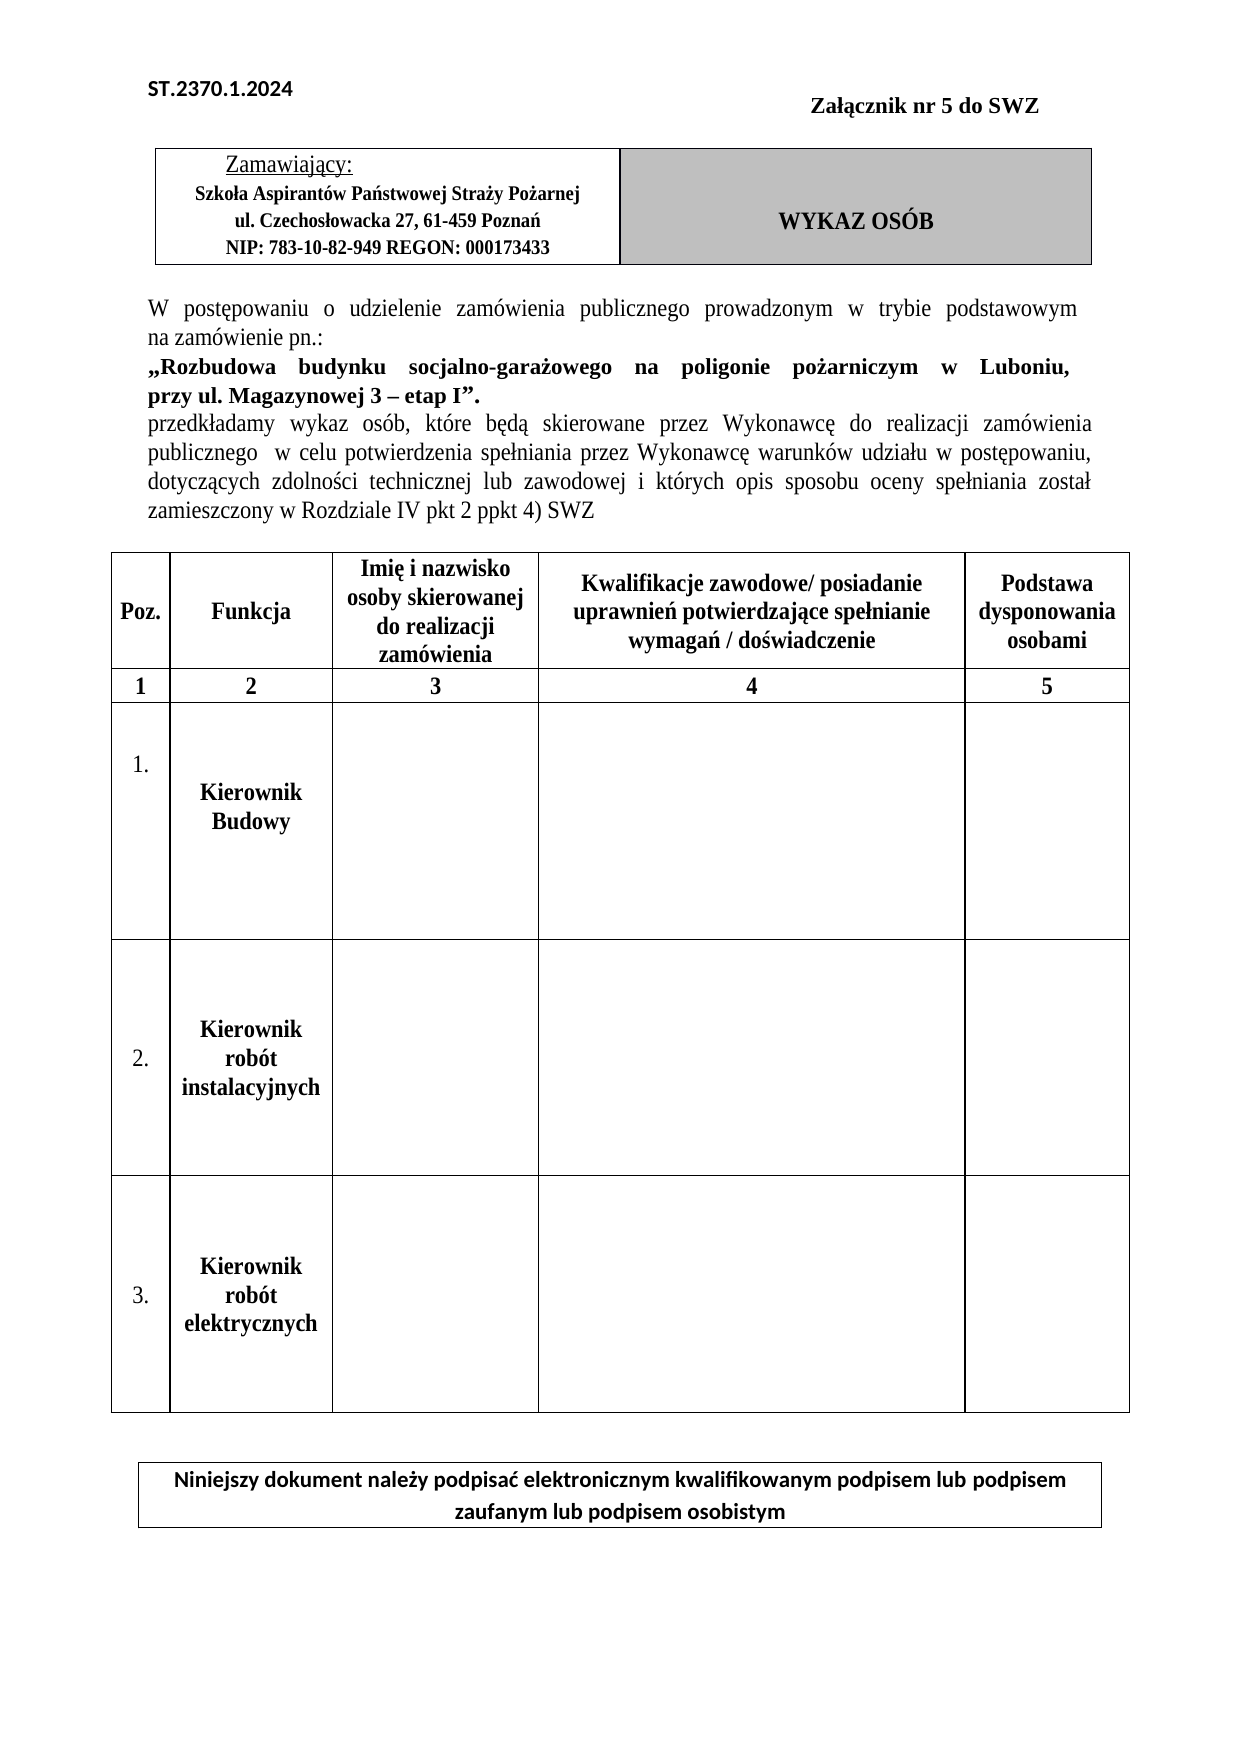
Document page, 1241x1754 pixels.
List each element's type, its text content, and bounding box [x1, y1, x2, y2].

table_header Kwalifikacje zawodowe/ posiadanie uprawnień potwierdzające spełnianie wymagań / doświadczenie [539, 553, 964, 668]
text W postępowaniu o udzielenie zamówienia publicznego prowadzonym w trybie podstawowym na zamówienie pn.: [148, 293, 1093, 351]
text przedkładamy wykaz osób, które będą skierowane przez Wykonawcę do realizacji zamówienia publicznego w celu potwierdzenia spełniania przez Wykonawcę warunków udziału w postępowaniu, dotyczących zdolności technicznej lub zawodowej i których opis sposobu oceny spełniania został zamieszczony w Rozdziale IV pkt 2 ppkt 4) SWZ [148, 408, 1093, 523]
table_cell 3. [112, 1176, 169, 1412]
table_header Poz. [112, 553, 169, 668]
table_cell [966, 1176, 1129, 1412]
table_cell 2. [112, 940, 169, 1175]
table_cell Kierownik Budowy [171, 703, 332, 938]
table_cell 1. [112, 703, 169, 938]
table_cell [333, 1176, 538, 1412]
table_cell [966, 703, 1129, 938]
table_cell [333, 940, 538, 1175]
table_cell 3 [333, 669, 538, 702]
table_header Podstawa dysponowania osobami [966, 553, 1129, 668]
table_cell Kierownik robót elektrycznych [171, 1176, 332, 1412]
text „Rozbudowa budynku socjalno-garażowego na poligonie pożarniczym w Luboniu, przy ul. Magazynowej 3 – etap I”. [148, 351, 1093, 408]
table_cell [333, 703, 538, 938]
table_header WYKAZ OSÓB [621, 149, 1091, 264]
table_cell 2 [171, 669, 332, 702]
table_cell [539, 1176, 964, 1412]
table_cell [966, 940, 1129, 1175]
table_header Funkcja [171, 553, 332, 668]
table_cell [539, 940, 964, 1175]
table_cell [539, 703, 964, 938]
table_header Zamawiający: Szkoła Aspirantów Państwowej Straży Pożarnej ul. Czechosłowacka 27, 61-459 Poznań NIP: 783-10-82-949 REGON: 000173433 [156, 149, 619, 264]
table_cell Kierownik robót instalacyjnych [171, 940, 332, 1175]
table_cell 1 [112, 669, 169, 702]
table_cell 4 [539, 669, 964, 702]
text Niniejszy dokument należy podpisać elektronicznym kwalifikowanym podpisem lub podpisem zaufanym lub podpisem osobistym [139, 1463, 1101, 1527]
table_header Imię i nazwisko osoby skierowanej do realizacji zamówienia [333, 553, 538, 668]
table_cell 5 [966, 669, 1129, 702]
